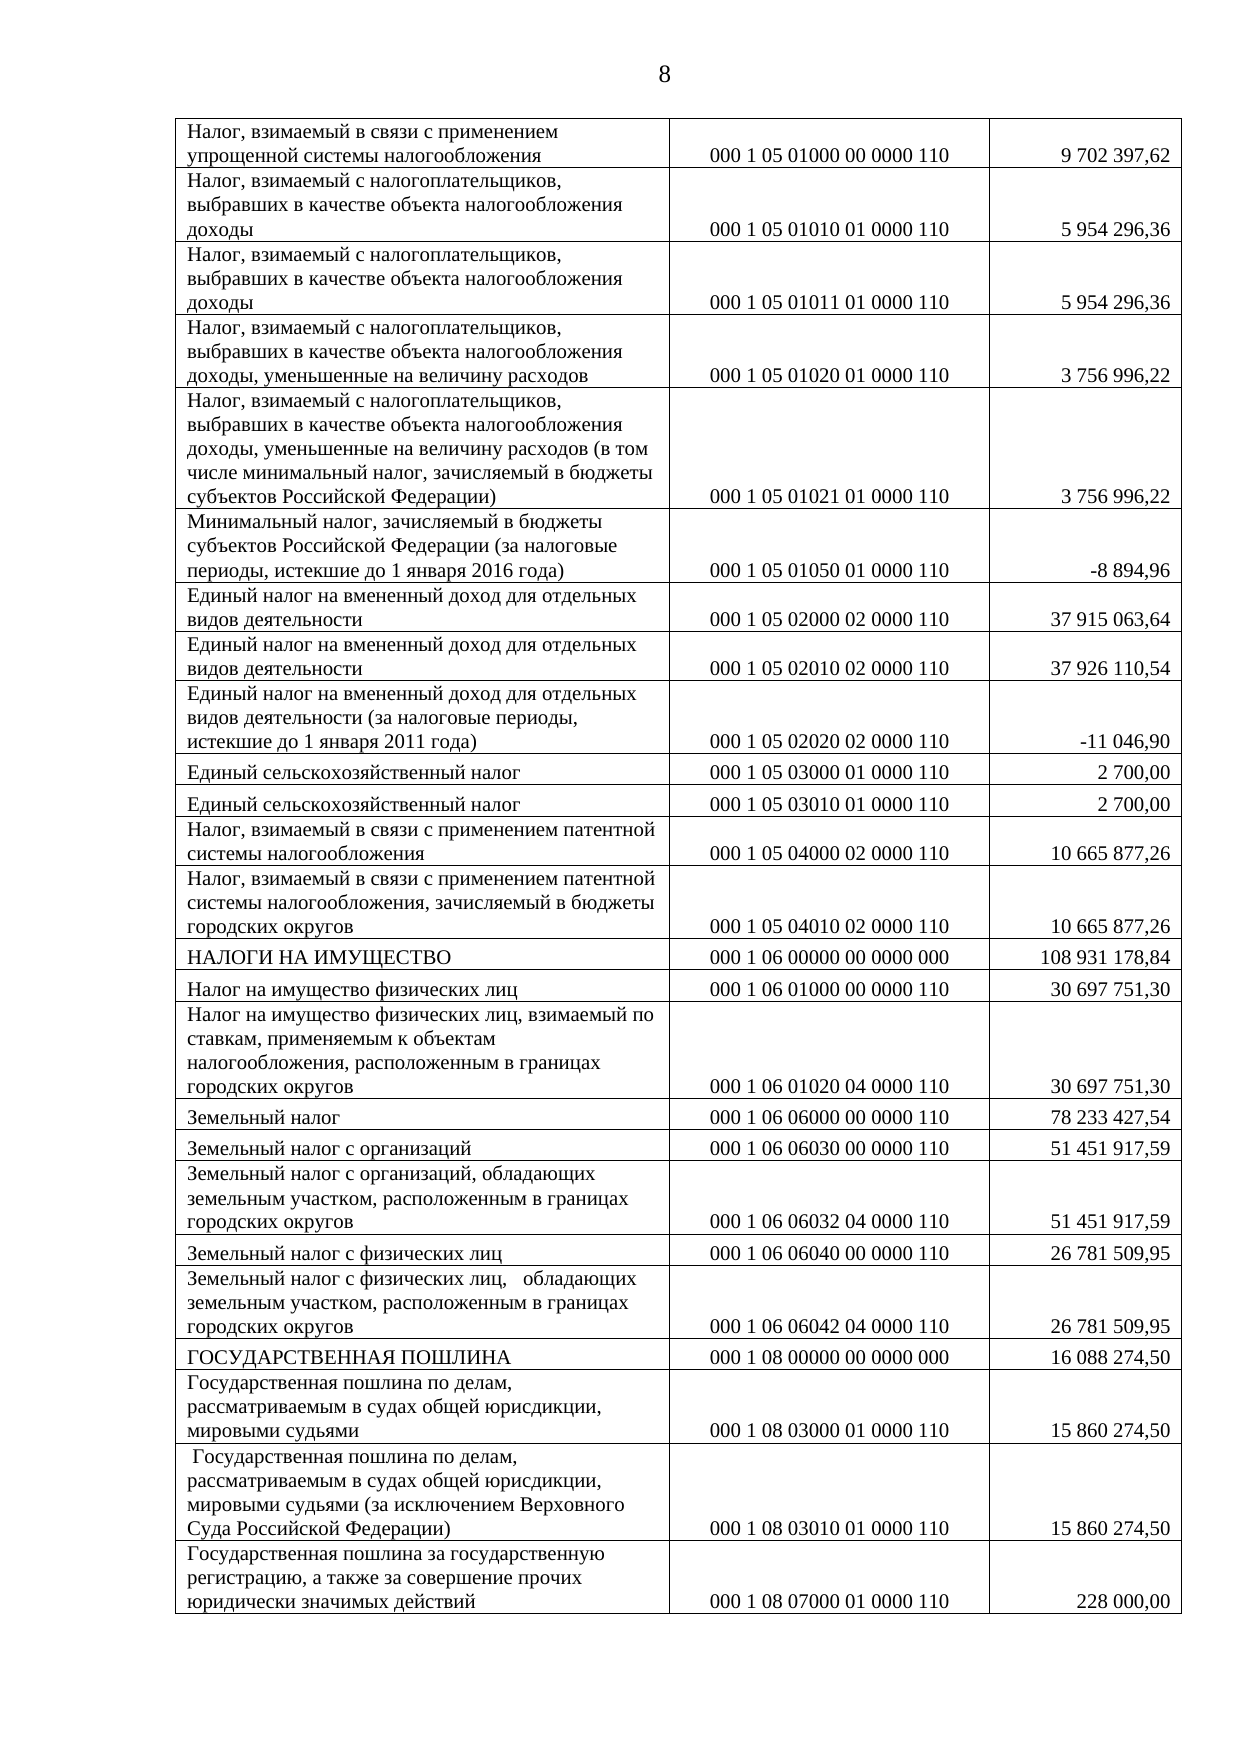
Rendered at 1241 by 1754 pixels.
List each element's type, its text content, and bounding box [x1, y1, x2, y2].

table_cell 000 1 08 07000 01 0000 110 [670, 1541, 989, 1613]
table_cell 26 781 509,95 [990, 1235, 1181, 1265]
table_cell 2 700,00 [990, 785, 1181, 816]
table_cell 000 1 08 00000 00 0000 000 [670, 1339, 989, 1369]
table_cell Государственная пошлина по делам, рассматриваемым в судах общей юрисдикции, мировыми судьями [176, 1370, 669, 1442]
table_cell 51 451 917,59 [990, 1161, 1181, 1233]
table_cell 37 926 110,54 [990, 632, 1181, 680]
table_cell 10 665 877,26 [990, 866, 1181, 938]
table_cell 2 700,00 [990, 754, 1181, 784]
table_cell 51 451 917,59 [990, 1130, 1181, 1160]
table_cell 000 1 05 01020 01 0000 110 [670, 315, 989, 387]
table_cell 000 1 05 04010 02 0000 110 [670, 866, 989, 938]
table_cell 3 756 996,22 [990, 315, 1181, 387]
table_cell Государственная пошлина за государственную регистрацию, а также за совершение прочих юридически значимых действий [176, 1541, 669, 1613]
table_cell 000 1 05 02010 02 0000 110 [670, 632, 989, 680]
table_cell ГОСУДАРСТВЕННАЯ ПОШЛИНА [176, 1339, 669, 1369]
table_cell Налог, взимаемый с налогоплательщиков, выбравших в качестве объекта налогообложения доходы [176, 242, 669, 314]
table_cell 10 665 877,26 [990, 817, 1181, 865]
table_cell 15 860 274,50 [990, 1444, 1181, 1540]
table_cell 78 233 427,54 [990, 1099, 1181, 1129]
table_cell Налог, взимаемый с налогоплательщиков, выбравших в качестве объекта налогообложения доходы [176, 168, 669, 241]
table_cell НАЛОГИ НА ИМУЩЕСТВО [176, 939, 669, 969]
table_cell 37 915 063,64 [990, 583, 1181, 631]
table_cell -8 894,96 [990, 509, 1181, 582]
table_cell 000 1 06 06000 00 0000 110 [670, 1099, 989, 1129]
table_cell Налог, взимаемый с налогоплательщиков, выбравших в качестве объекта налогообложения доходы, уменьшенные на величину расходов [176, 315, 669, 387]
table_cell 000 1 06 06032 04 0000 110 [670, 1161, 989, 1233]
table_cell 3 756 996,22 [990, 388, 1181, 508]
table_cell Земельный налог с физических лиц, обладающих земельным участком, расположенным в границах городских округов [176, 1266, 669, 1338]
table_cell Налог, взимаемый с налогоплательщиков, выбравших в качестве объекта налогообложения доходы, уменьшенные на величину расходов (в том числе минимальный налог, зачисляемый в бюджеты субъектов Российской Федерации) [176, 388, 669, 508]
table_cell 000 1 06 00000 00 0000 000 [670, 939, 989, 969]
table_cell 5 954 296,36 [990, 168, 1181, 241]
table_cell 228 000,00 [990, 1541, 1181, 1613]
table_cell Государственная пошлина по делам, рассматриваемым в судах общей юрисдикции, мировыми судьями (за исключением Верховного Суда Российской Федерации) [176, 1444, 669, 1540]
table_cell 000 1 06 01000 00 0000 110 [670, 970, 989, 1001]
table_cell 5 954 296,36 [990, 242, 1181, 314]
table_cell Налог, взимаемый в связи с применением патентной системы налогообложения [176, 817, 669, 865]
table_cell 000 1 05 03000 01 0000 110 [670, 754, 989, 784]
table_cell Налог на имущество физических лиц, взимаемый по ставкам, применяемым к объектам налогообложения, расположенным в границах городских округов [176, 1002, 669, 1098]
table_cell Единый сельскохозяйственный налог [176, 785, 669, 816]
table_cell 000 1 05 02000 02 0000 110 [670, 583, 989, 631]
table_cell 000 1 06 06030 00 0000 110 [670, 1130, 989, 1160]
table_cell Земельный налог [176, 1099, 669, 1129]
table_cell Налог, взимаемый в связи с применением патентной системы налогообложения, зачисляемый в бюджеты городских округов [176, 866, 669, 938]
table_cell 30 697 751,30 [990, 1002, 1181, 1098]
table_cell Минимальный налог, зачисляемый в бюджеты субъектов Российской Федерации (за налоговые периоды, истекшие до 1 января 2016 года) [176, 509, 669, 582]
table_cell 000 1 08 03000 01 0000 110 [670, 1370, 989, 1442]
table_cell 000 1 06 06042 04 0000 110 [670, 1266, 989, 1338]
table_cell 000 1 05 01050 01 0000 110 [670, 509, 989, 582]
table_cell Единый сельскохозяйственный налог [176, 754, 669, 784]
table_cell 000 1 06 06040 00 0000 110 [670, 1235, 989, 1265]
table_cell Налог, взимаемый в связи с применением упрощенной системы налогообложения [176, 119, 669, 167]
table_cell 000 1 05 01010 01 0000 110 [670, 168, 989, 241]
table_cell 9 702 397,62 [990, 119, 1181, 167]
table_cell 26 781 509,95 [990, 1266, 1181, 1338]
table_cell 000 1 05 01021 01 0000 110 [670, 388, 989, 508]
table_cell Единый налог на вмененный доход для отдельных видов деятельности (за налоговые периоды, истекшие до 1 января 2011 года) [176, 681, 669, 753]
table_cell 108 931 178,84 [990, 939, 1181, 969]
table_cell 000 1 08 03010 01 0000 110 [670, 1444, 989, 1540]
table_cell 30 697 751,30 [990, 970, 1181, 1001]
table_cell 000 1 05 01011 01 0000 110 [670, 242, 989, 314]
table_cell Единый налог на вмененный доход для отдельных видов деятельности [176, 632, 669, 680]
table_cell Земельный налог с организаций [176, 1130, 669, 1160]
table_cell 000 1 05 04000 02 0000 110 [670, 817, 989, 865]
table_cell 15 860 274,50 [990, 1370, 1181, 1442]
table_cell -11 046,90 [990, 681, 1181, 753]
table_cell Земельный налог с организаций, обладающих земельным участком, расположенным в границах городских округов [176, 1161, 669, 1233]
table_cell Налог на имущество физических лиц [176, 970, 669, 1001]
table_cell Единый налог на вмененный доход для отдельных видов деятельности [176, 583, 669, 631]
table_cell 000 1 05 02020 02 0000 110 [670, 681, 989, 753]
table_cell 000 1 06 01020 04 0000 110 [670, 1002, 989, 1098]
table_cell 000 1 05 01000 00 0000 110 [670, 119, 989, 167]
table_cell 000 1 05 03010 01 0000 110 [670, 785, 989, 816]
table_cell Земельный налог с физических лиц [176, 1235, 669, 1265]
table_cell 16 088 274,50 [990, 1339, 1181, 1369]
